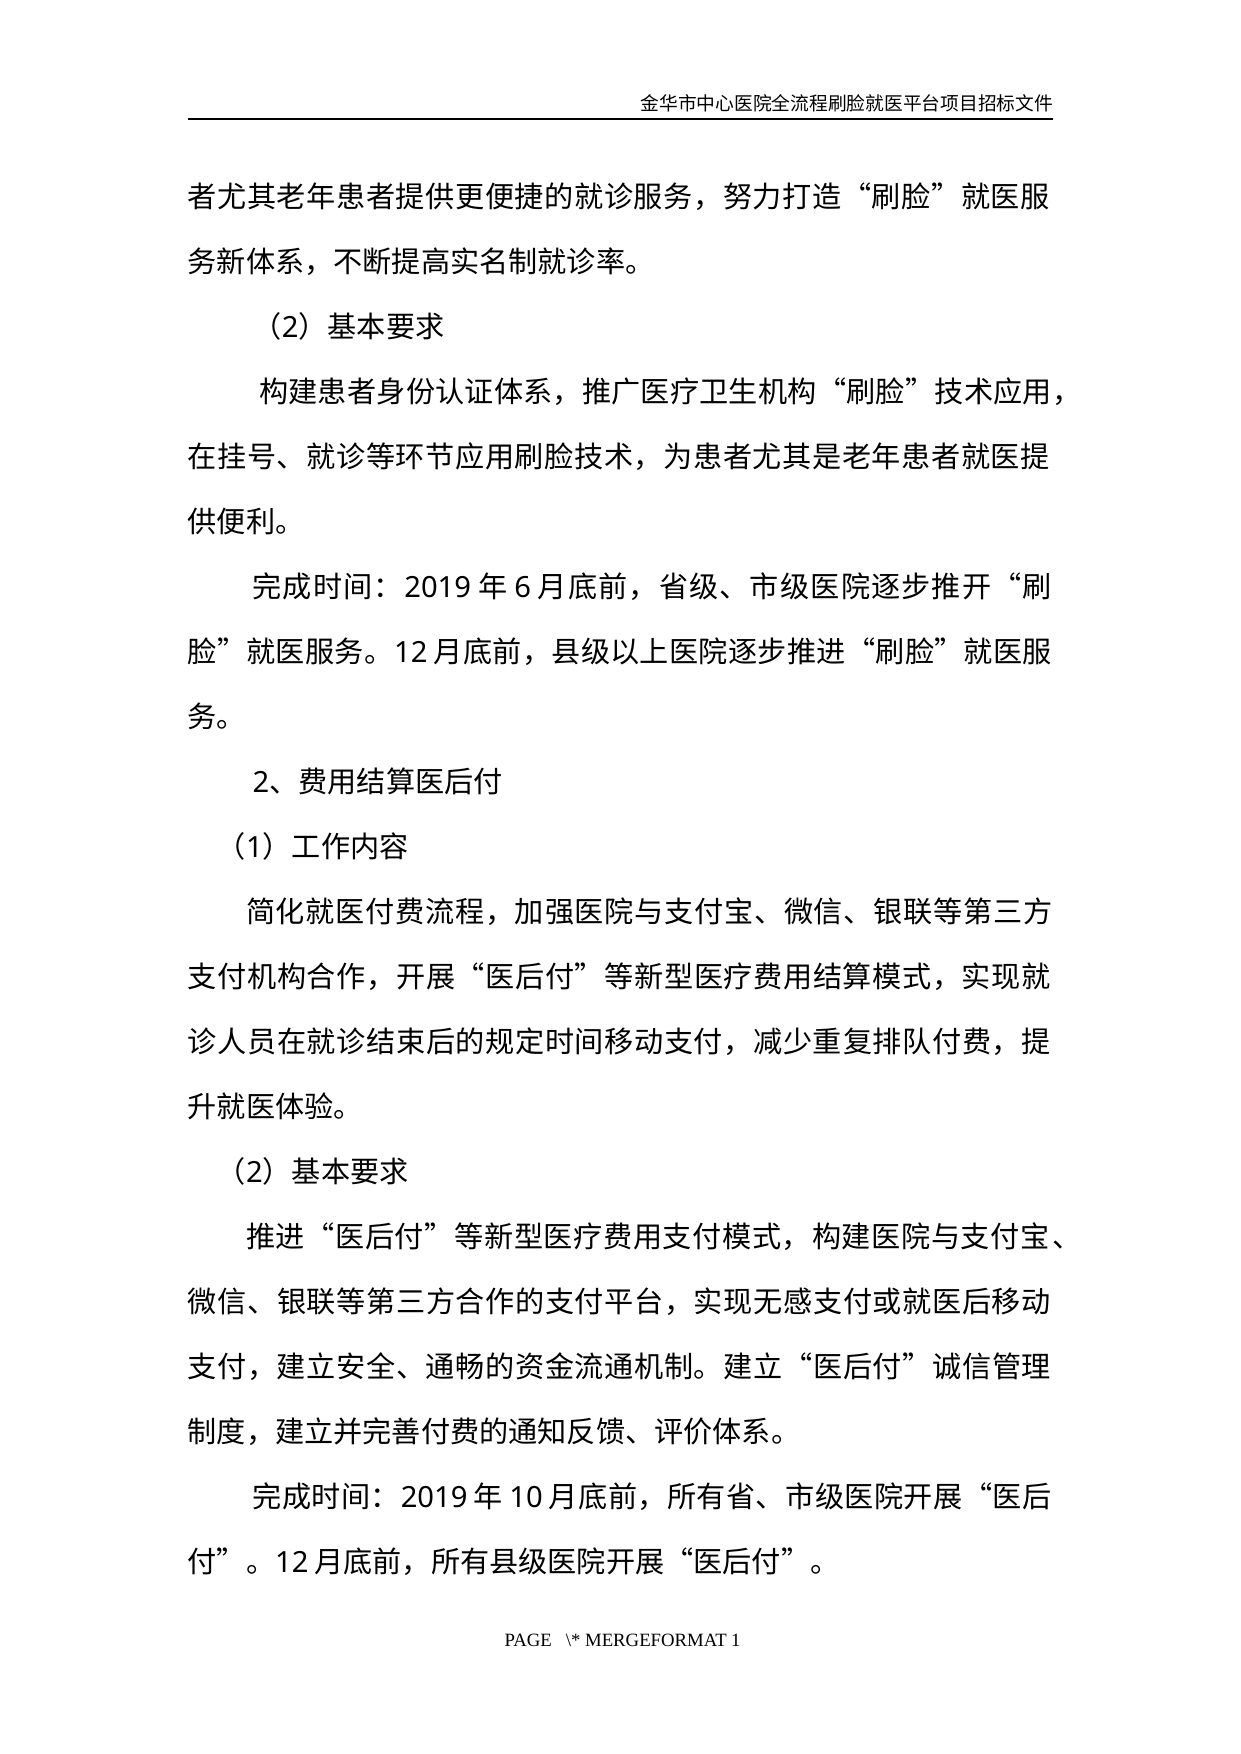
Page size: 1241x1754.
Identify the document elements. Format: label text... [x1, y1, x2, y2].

text （1）工作内容 [187, 812, 1053, 877]
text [187, 162, 1053, 292]
text （2）基本要求 [187, 292, 1053, 357]
text 2、费用结算医后付 [187, 747, 1053, 812]
text 构建患者身份认证体系，推广医疗卫生机构“刷脸”技术应用，在挂号、就诊等环节应用刷脸技术，为患者尤其是老年患者就医提供便利。 [187, 357, 1053, 552]
text （2）基本要求 [187, 1137, 1053, 1202]
text 简化就医付费流程，加强医院与支付宝、微信、银联等第三方支付机构合作，开展“医后付”等新型医疗费用结算模式，实现就诊人员在就诊结束后的规定时间移动支付，减少重复排队付费，提升就医体验。 [187, 877, 1053, 1137]
text 完成时间：2019年6月底前，省级、市级医院逐步推开“刷脸”就医服务。12月底前，县级以上医院逐步推进“刷脸”就医服务。 [187, 552, 1053, 747]
text 完成时间：2019年10月底前，所有省、市级医院开展“医后付”。12月底前，所有县级医院开展“医后付”。 [187, 1462, 1053, 1592]
text 推进“医后付”等新型医疗费用支付模式，构建医院与支付宝、微信、银联等第三方合作的支付平台，实现无感支付或就医后移动支付，建立安全、通畅的资金流通机制。建立“医后付”诚信管理制度，建立并完善付费的通知反馈、评价体系。 [187, 1202, 1053, 1462]
